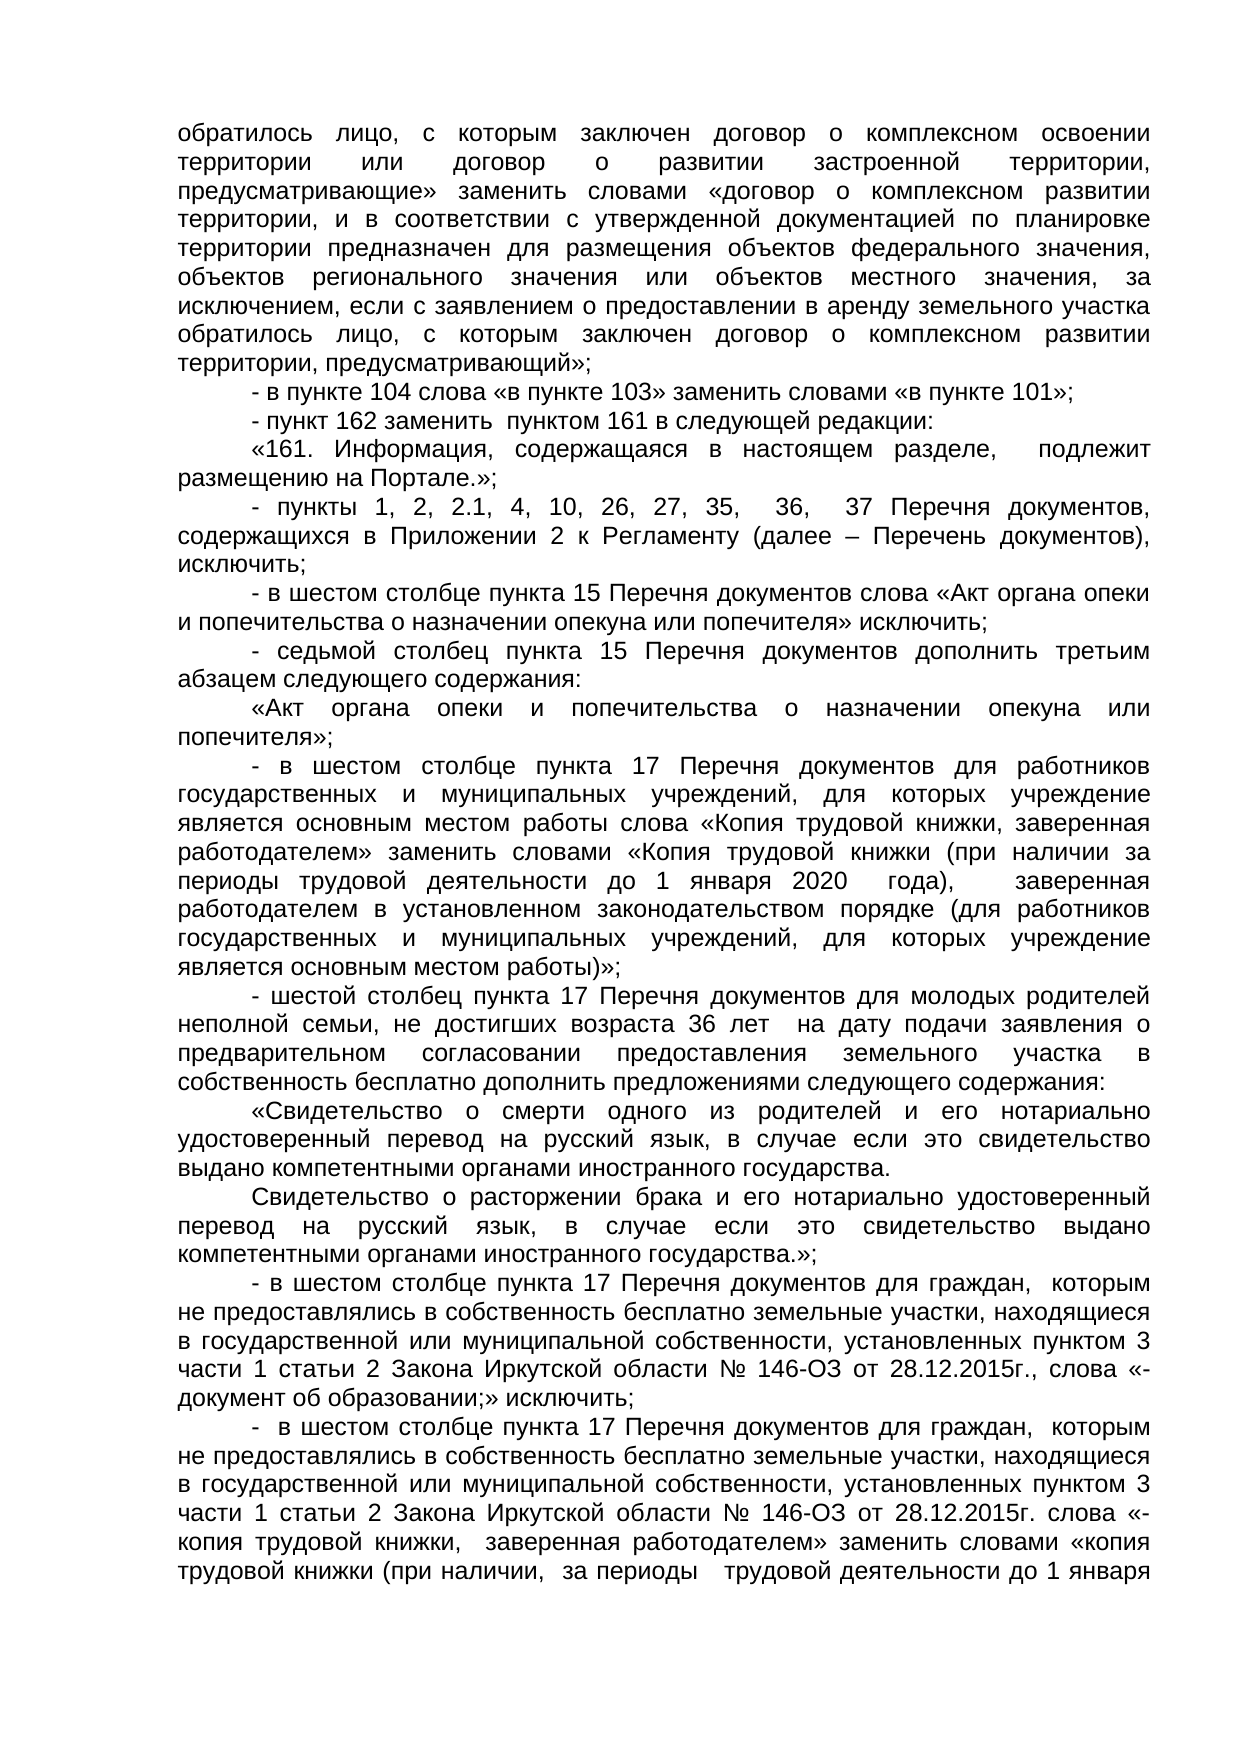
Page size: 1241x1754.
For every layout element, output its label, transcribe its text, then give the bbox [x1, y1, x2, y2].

text - в шестом столбце пункта 15 Перечня документов слова «Акт органа опеки и попечительства о назначении опекуна или попечителя» исключить; [177, 578, 1152, 636]
text - в пункте 104 слова «в пункте 103» заменить словами «в пункте 101»; [177, 377, 1152, 406]
text - пункты 1, 2, 2.1, 4, 10, 26, 27, 35, 36, 37 Перечня документов, содержащихся в Приложении 2 к Регламенту (далее – Перечень документов), исключить; [177, 492, 1152, 578]
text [177, 118, 1152, 377]
text - седьмой столбец пункта 15 Перечня документов дополнить третьим абзацем следующего содержания: [177, 636, 1152, 693]
text Свидетельство о расторжении брака и его нотариально удостоверенный перевод на русский язык, в случае если это свидетельство выдано компетентными органами иностранного государства.»; [177, 1182, 1152, 1268]
text - в шестом столбце пункта 17 Перечня документов для работников государственных и муниципальных учреждений, для которых учреждение является основным местом работы слова «Копия трудовой книжки, заверенная работодателем» заменить словами «Копия трудовой книжки (при наличии за периоды трудовой деятельности до 1 января 2020 года), заверенная работодателем в установленном законодательством порядке (для работников государственных и муниципальных учреждений, для которых учреждение является основным местом работы)»; [177, 751, 1152, 981]
text «161. Информация, содержащаяся в настоящем разделе, подлежит размещению на Портале.»; [177, 434, 1152, 492]
text - шестой столбец пункта 17 Перечня документов для молодых родителей неполной семьи, не достигших возраста 36 лет на дату подачи заявления о предварительном согласовании предоставления земельного участка в собственность бесплатно дополнить предложениями следующего содержания: [177, 981, 1152, 1096]
text - в шестом столбце пункта 17 Перечня документов для граждан, которым не предоставлялись в собственность бесплатно земельные участки, находящиеся в государственной или муниципальной собственности, установленных пунктом 3 части 1 статьи 2 Закона Иркутской области № 146-ОЗ от 28.12.2015г., слова «-документ об образовании;» исключить; [177, 1268, 1152, 1412]
text - пункт 162 заменить пунктом 161 в следующей редакции: [177, 406, 1152, 434]
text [177, 1412, 1152, 1584]
text «Акт органа опеки и попечительства о назначении опекуна или попечителя»; [177, 693, 1152, 751]
text «Свидетельство о смерти одного из родителей и его нотариально удостоверенный перевод на русский язык, в случае если это свидетельство выдано компетентными органами иностранного государства. [177, 1096, 1152, 1182]
